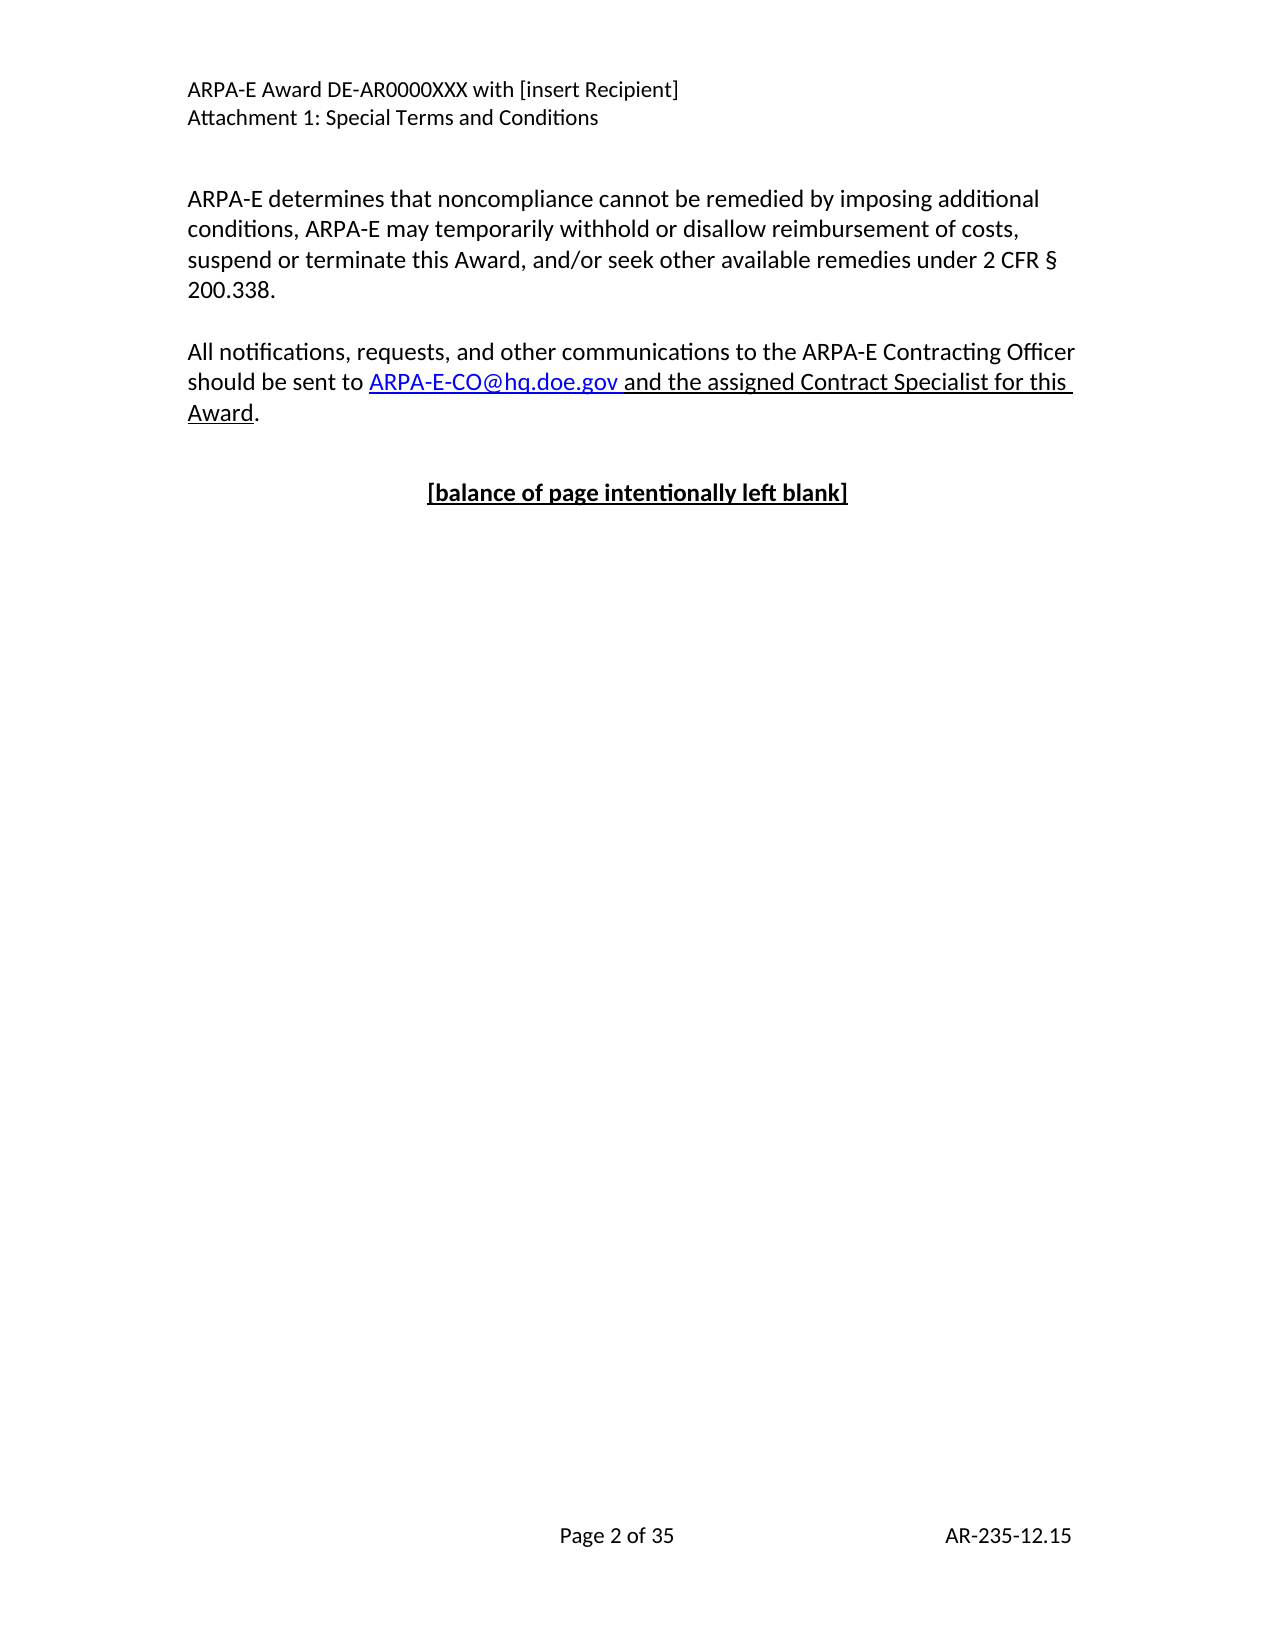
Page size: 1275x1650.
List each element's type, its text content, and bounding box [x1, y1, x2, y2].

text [187, 183, 1087, 305]
subtitle [balance of page intentionally left blank] [187, 477, 1087, 508]
text All notifications, requests, and other communications to the ARPA-E Contracting Officer should be sent to ARPA-E-CO@hq.doe.gov and the assigned Contract Specialist for this Award. [187, 336, 1087, 427]
